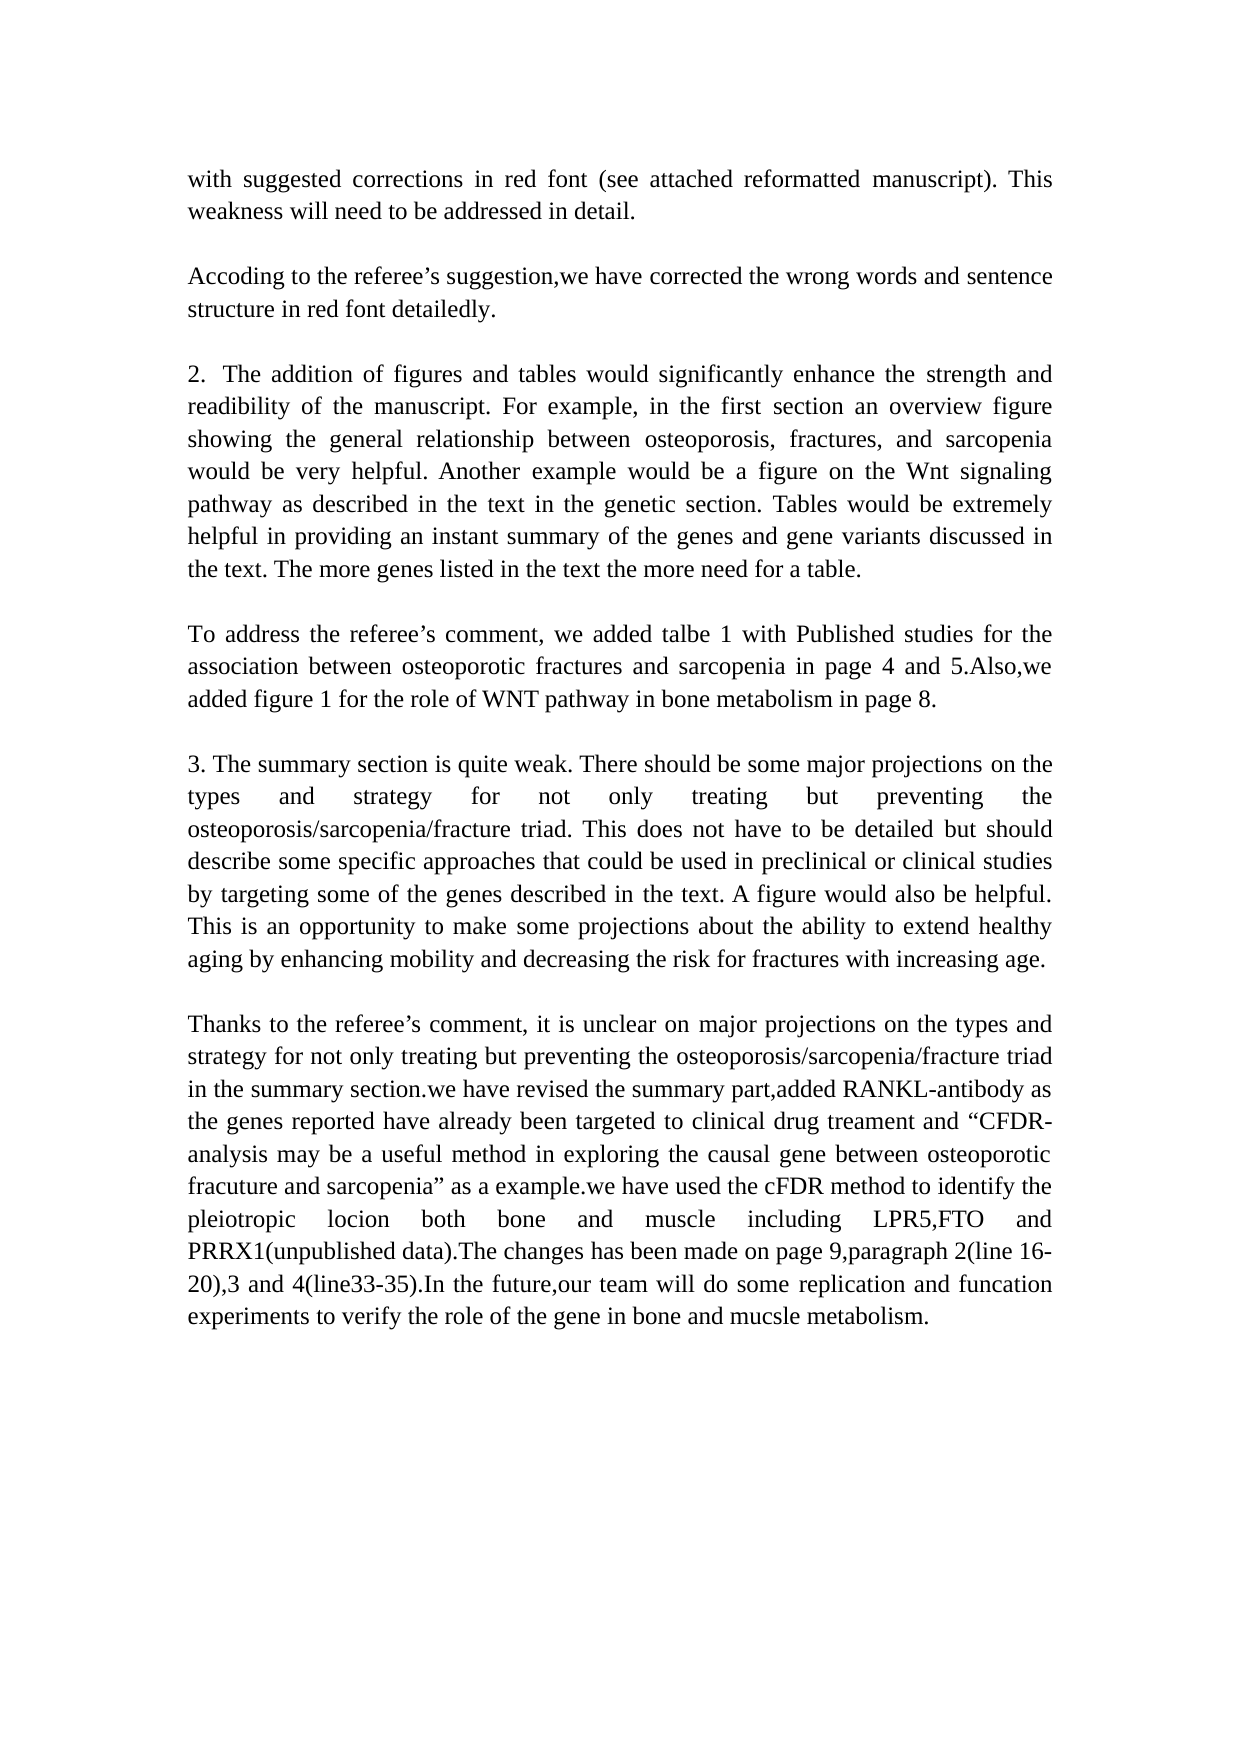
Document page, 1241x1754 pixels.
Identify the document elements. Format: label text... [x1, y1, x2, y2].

text To address the referee’s comment, we added talbe 1 with Published studies for the association between osteoporotic fractures and sarcopenia in page 4 and 5.Also,we added figure 1 for the role of WNT pathway in bone metabolism in page 8. [187, 617, 1053, 714]
text Accoding to the referee’s suggestion,we have corrected the wrong words and sentence structure in red font detailedly. [187, 259, 1053, 324]
text 2. The addition of figures and tables would significantly enhance the strength and readibility of the manuscript. For example, in the first section an overview figure showing the general relationship between osteoporosis, fractures, and sarcopenia would be very helpful. Another example would be a figure on the Wnt signaling pathway as described in the text in the genetic section. Tables would be extremely helpful in providing an instant summary of the genes and gene variants discussed in the text. The more genes listed in the text the more need for a table. [187, 324, 1053, 584]
text 3. The summary section is quite weak. There should be some major projections on the types and strategy for not only treating but preventing the osteoporosis/sarcopenia/fracture triad. This does not have to be detailed but should describe some specific approaches that could be used in preclinical or clinical studies by targeting some of the genes described in the text. A figure would also be helpful. This is an opportunity to make some projections about the ability to extend healthy aging by enhancing mobility and decreasing the risk for fractures with increasing age. [187, 714, 1053, 974]
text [187, 162, 1053, 227]
text Thanks to the referee’s comment, it is unclear on major projections on the types and strategy for not only treating but preventing the osteoporosis/sarcopenia/fracture triad in the summary section.we have revised the summary part,added RANKL-antibody as the genes reported have already been targeted to clinical drug treament and “CFDR-analysis may be a useful method in exploring the causal gene between osteoporotic fracuture and sarcopenia” as a example.we have used the cFDR method to identify the pleiotropic locion both bone and muscle including LPR5,FTO and PRRX1(unpublished data).The changes has been made on page 9,paragraph 2(line 16-20),3 and 4(line33-35).In the future,our team will do some replication and funcation experiments to verify the role of the gene in bone and mucsle metabolism. [187, 1007, 1053, 1332]
